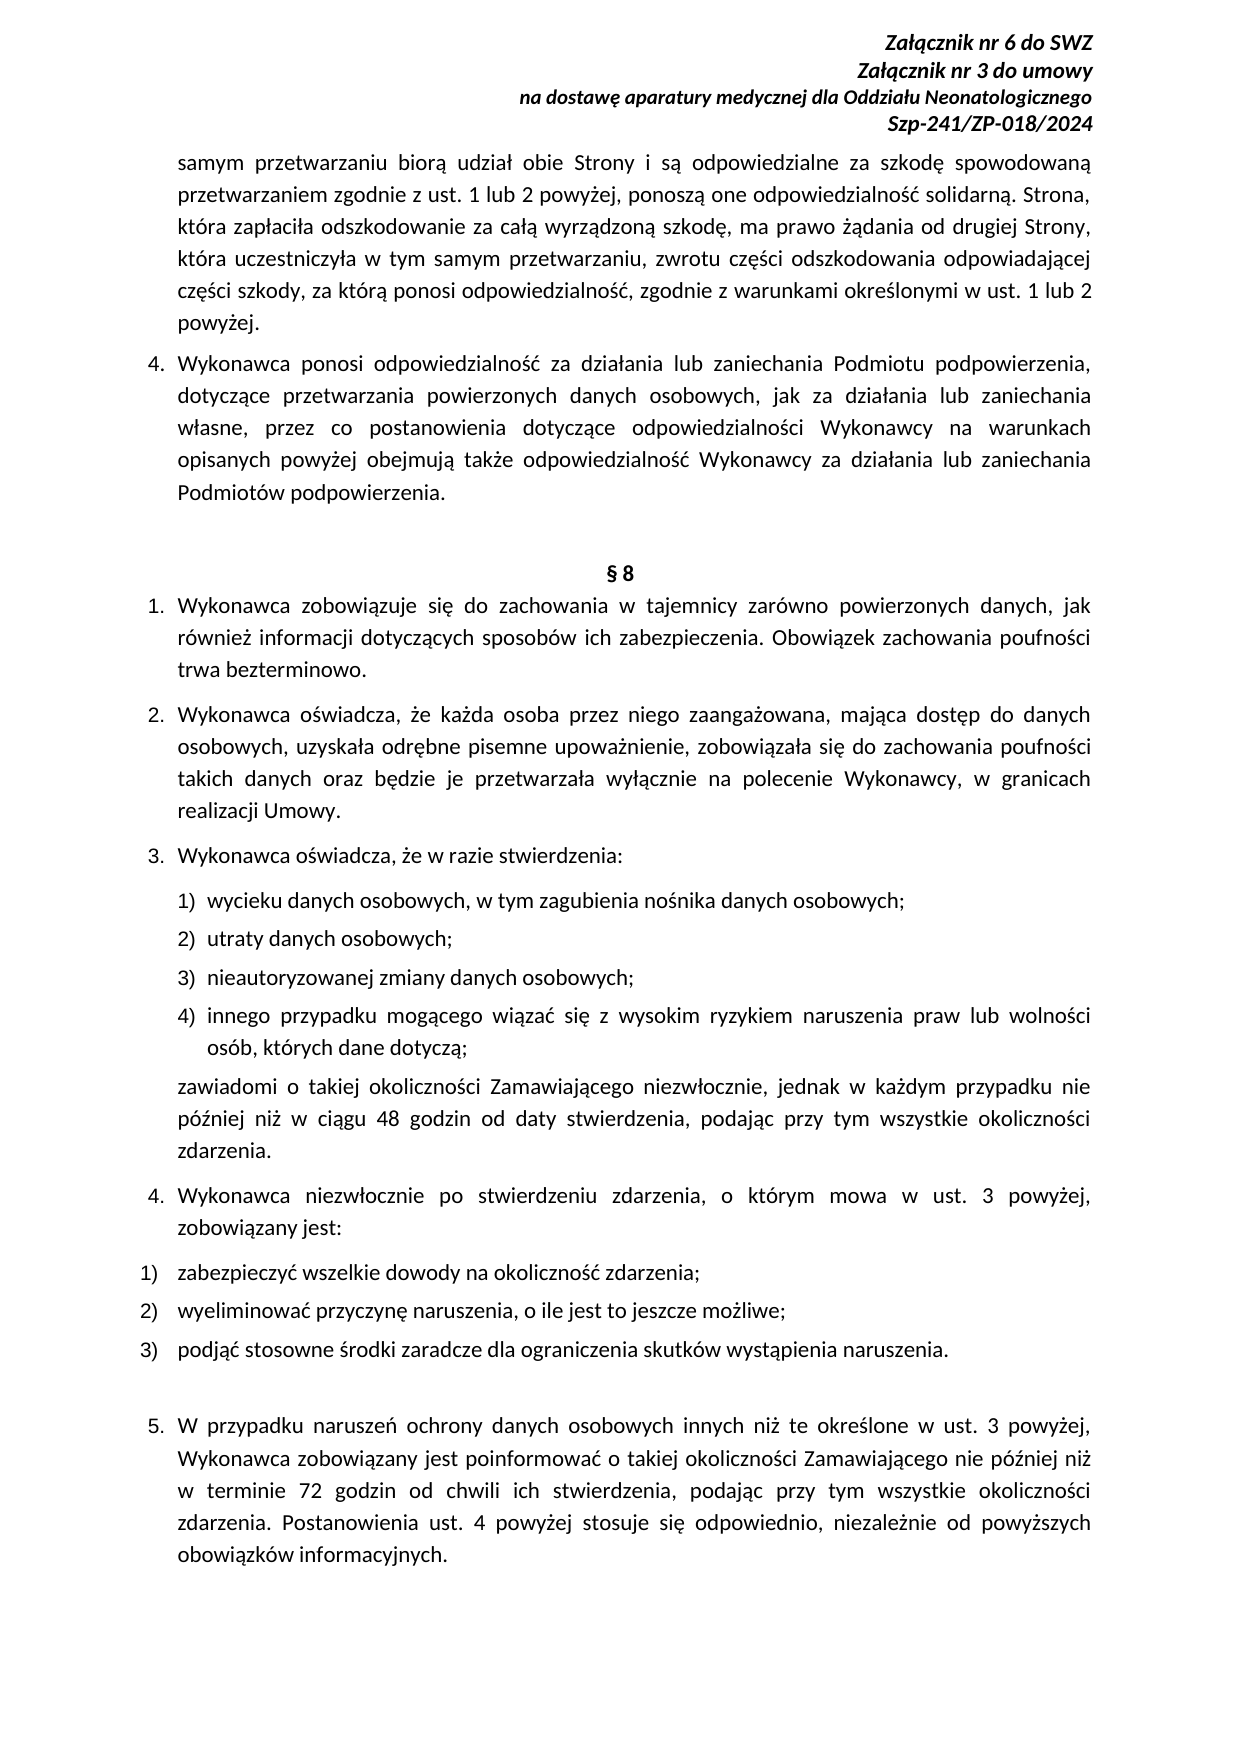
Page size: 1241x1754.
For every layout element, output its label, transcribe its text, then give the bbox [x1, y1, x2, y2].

list nieautoryzowanej zmiany danych osobowych; [177, 963, 1093, 991]
list wyeliminować przyczynę naruszenia, o ile jest to jeszcze możliwe; [140, 1296, 1093, 1324]
list Wykonawca ponosi odpowiedzialność za działania lub zaniechania Podmiotu podpowierzenia, dotyczące przetwarzania powierzonych danych osobowych, jak za działania lub zaniechania własne, przez co postanowienia dotyczące odpowiedzialności Wykonawcy na warunkach opisanych powyżej obejmują także odpowiedzialność Wykonawcy za działania lub zaniechania Podmiotów podpowierzenia. [148, 349, 1093, 506]
list Wykonawca niezwłocznie po stwierdzeniu zdarzenia, o którym mowa w ust. 3 powyżej, zobowiązany jest: [148, 1181, 1093, 1241]
list utraty danych osobowych; [177, 924, 1093, 952]
list Wykonawca oświadcza, że w razie stwierdzenia: [148, 841, 1093, 869]
list podjąć stosowne środki zaradcze dla ograniczenia skutków wystąpienia naruszenia. [140, 1335, 1093, 1363]
list Wykonawca zobowiązuje się do zachowania w tajemnicy zarówno powierzonych danych, jak również informacji dotyczących sposobów ich zabezpieczenia. Obowiązek zachowania poufności trwa bezterminowo. [148, 591, 1093, 683]
list W przypadku naruszeń ochrony danych osobowych innych niż te określone w ust. 3 powyżej, Wykonawca zobowiązany jest poinformować o takiej okoliczności Zamawiającego nie później niż w terminie 72 godzin od chwili ich stwierdzenia, podając przy tym wszystkie okoliczności zdarzenia. Postanowienia ust. 4 powyżej stosuje się odpowiednio, niezależnie od powyższych obowiązków informacyjnych. [148, 1412, 1093, 1568]
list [148, 148, 1093, 337]
text § 8 [148, 559, 1093, 587]
text zawiadomi o takiej okoliczności Zamawiającego niezwłocznie, jednak w każdym przypadku nie później niż w ciągu 48 godzin od daty stwierdzenia, podając przy tym wszystkie okoliczności zdarzenia. [177, 1072, 1093, 1164]
list wycieku danych osobowych, w tym zagubienia nośnika danych osobowych; [177, 886, 1093, 914]
list innego przypadku mogącego wiązać się z wysokim ryzykiem naruszenia praw lub wolności osób, których dane dotyczą; [177, 1001, 1093, 1062]
list Wykonawca oświadcza, że każda osoba przez niego zaangażowana, mająca dostęp do danych osobowych, uzyskała odrębne pisemne upoważnienie, zobowiązała się do zachowania poufności takich danych oraz będzie je przetwarzała wyłącznie na polecenie Wykonawcy, w granicach realizacji Umowy. [148, 700, 1093, 825]
list zabezpieczyć wszelkie dowody na okoliczność zdarzenia; [140, 1258, 1093, 1286]
